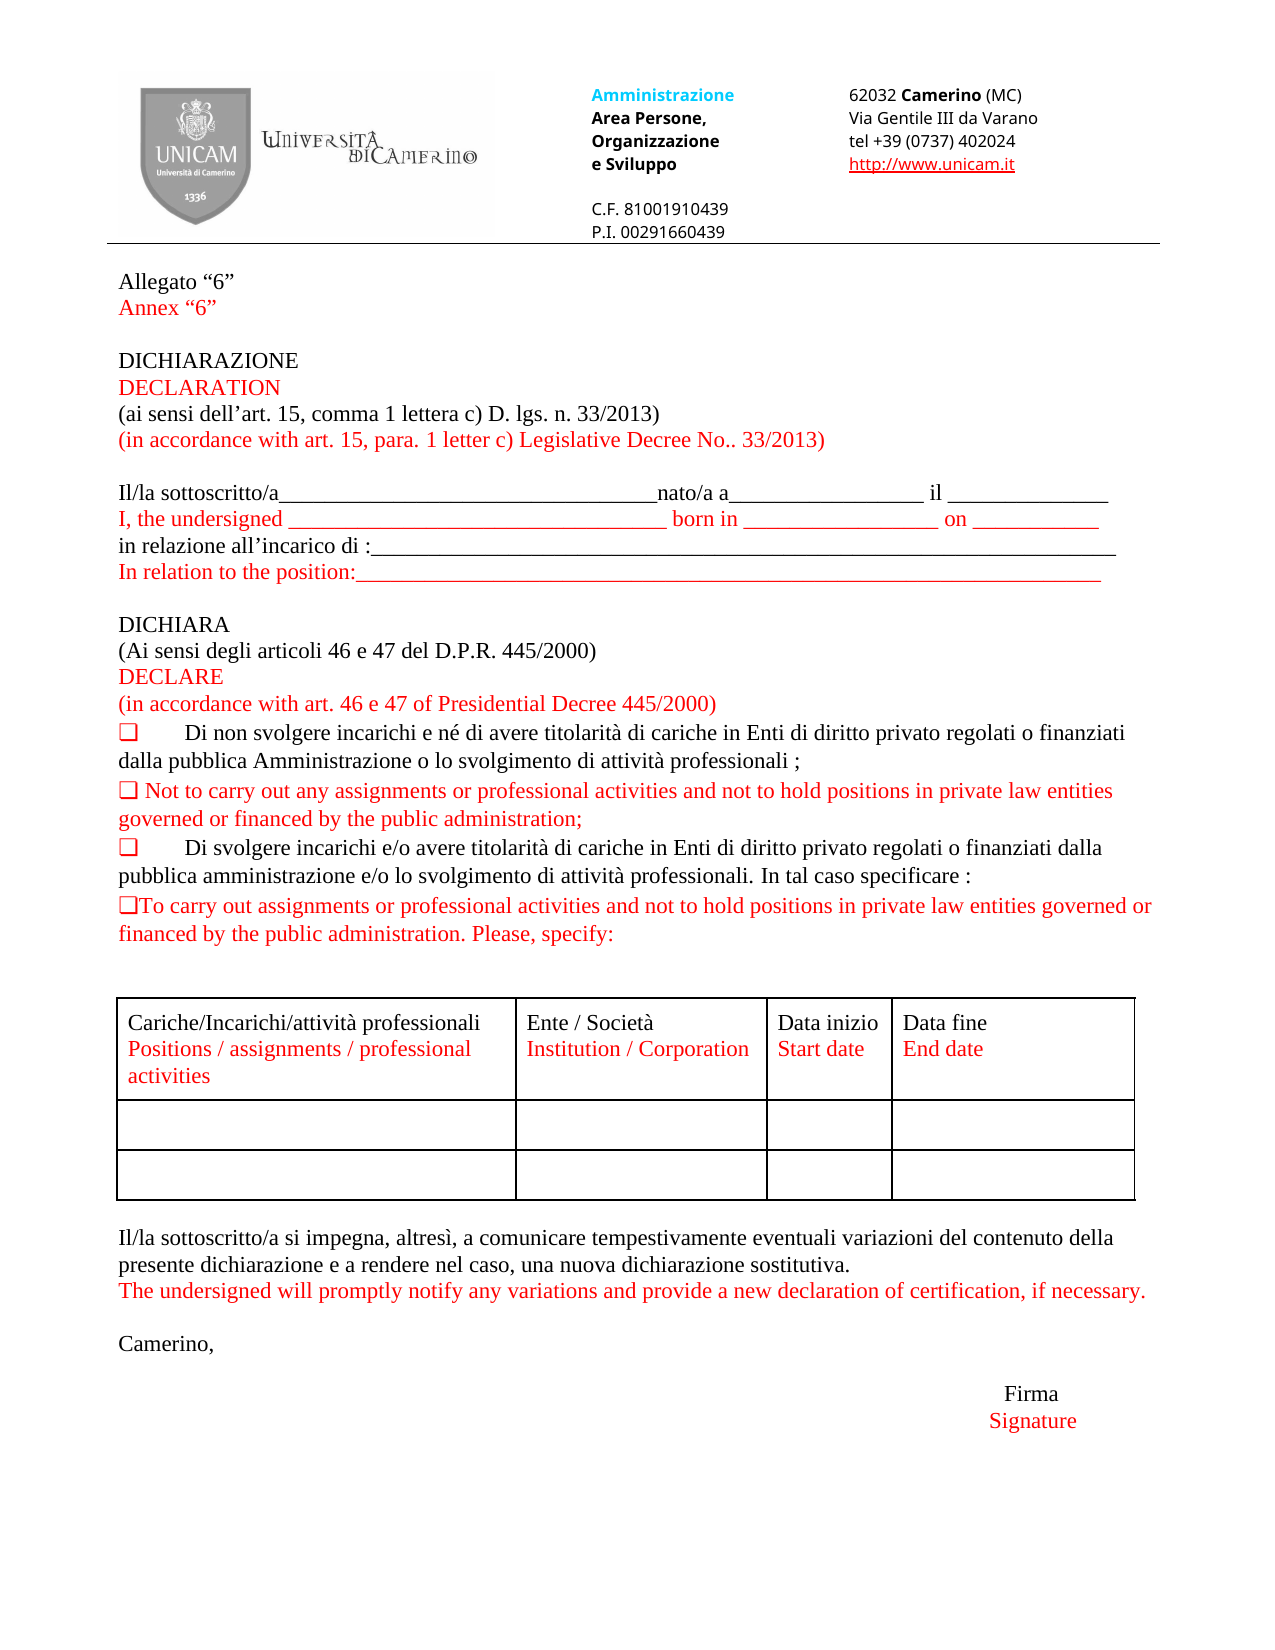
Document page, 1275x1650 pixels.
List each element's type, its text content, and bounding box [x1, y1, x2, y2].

text ❏ Di svolgere incarichi e/o avere titolarità di cariche in Enti di diritto privato regolati o finanziati dalla pubblica amministrazione e/o lo svolgimento di attività professionali. In tal caso specificare : [118, 831, 1157, 889]
text DECLARATION [118, 373, 1157, 400]
text The undersigned will promptly notify any variations and provide a new declaration of certification, if necessary. [118, 1277, 1157, 1303]
table_cell [893, 1101, 1134, 1149]
table_header Ente / Società Institution / Corporation [517, 999, 766, 1099]
text (in accordance with art. 46 e 47 of Presidential Decree 445/2000) [118, 690, 1157, 716]
text in relazione all’incarico di :_________________________________________________________________ [118, 532, 1157, 558]
text I, the undersigned _________________________________ born in _________________ on ___________ [118, 505, 1157, 532]
table_header Data inizio Start date [768, 999, 891, 1099]
text Signature [118, 1407, 1157, 1433]
text Il/la sottoscritto/a_________________________________nato/a a_________________ il ______________ [118, 479, 1157, 505]
table_cell [118, 1151, 515, 1199]
text Allegato “6” [118, 268, 1157, 294]
text In relation to the position:_________________________________________________________________ [118, 558, 1157, 584]
text (ai sensi dell’art. 15, comma 1 lettera c) D. lgs. n. 33/2013) [118, 400, 1157, 426]
text Il/la sottoscritto/a si impegna, altresì, a comunicare tempestivamente eventuali variazioni del contenuto della presente dichiarazione e a rendere nel caso, una nuova dichiarazione sostitutiva. [118, 1224, 1157, 1277]
text ❏ Not to carry out any assignments or professional activities and not to hold positions in private law entities governed or financed by the public administration; [118, 774, 1157, 831]
table_cell [517, 1101, 766, 1149]
text (Ai sensi degli articoli 46 e 47 del D.P.R. 445/2000) [118, 637, 1157, 663]
text Annex “6” [118, 294, 1157, 321]
picture [118, 71, 496, 237]
table_cell [118, 1101, 515, 1149]
text Firma [118, 1380, 1157, 1407]
table_cell [768, 1151, 891, 1199]
table_header Data fine End date [893, 999, 1134, 1099]
text (in accordance with art. 15, para. 1 letter c) Legislative Decree No.. 33/2013) [118, 426, 1157, 453]
text DICHIARAZIONE [118, 347, 1157, 373]
text Camerino, [118, 1330, 1157, 1356]
text ❏To carry out assignments or professional activities and not to hold positions in private law entities governed or financed by the public administration. Please, specify: [118, 889, 1157, 947]
text DICHIARA [118, 611, 1157, 637]
table_cell [893, 1151, 1134, 1199]
text ❏ Di non svolgere incarichi e né di avere titolarità di cariche in Enti di diritto privato regolati o finanziati dalla pubblica Amministrazione o lo svolgimento di attività professionali ; [118, 716, 1157, 774]
text DECLARE [118, 663, 1157, 690]
table_cell [517, 1151, 766, 1199]
table_cell [768, 1101, 891, 1149]
table_header Cariche/Incarichi/attività professionali Positions / assignments / professional activities [118, 999, 515, 1099]
